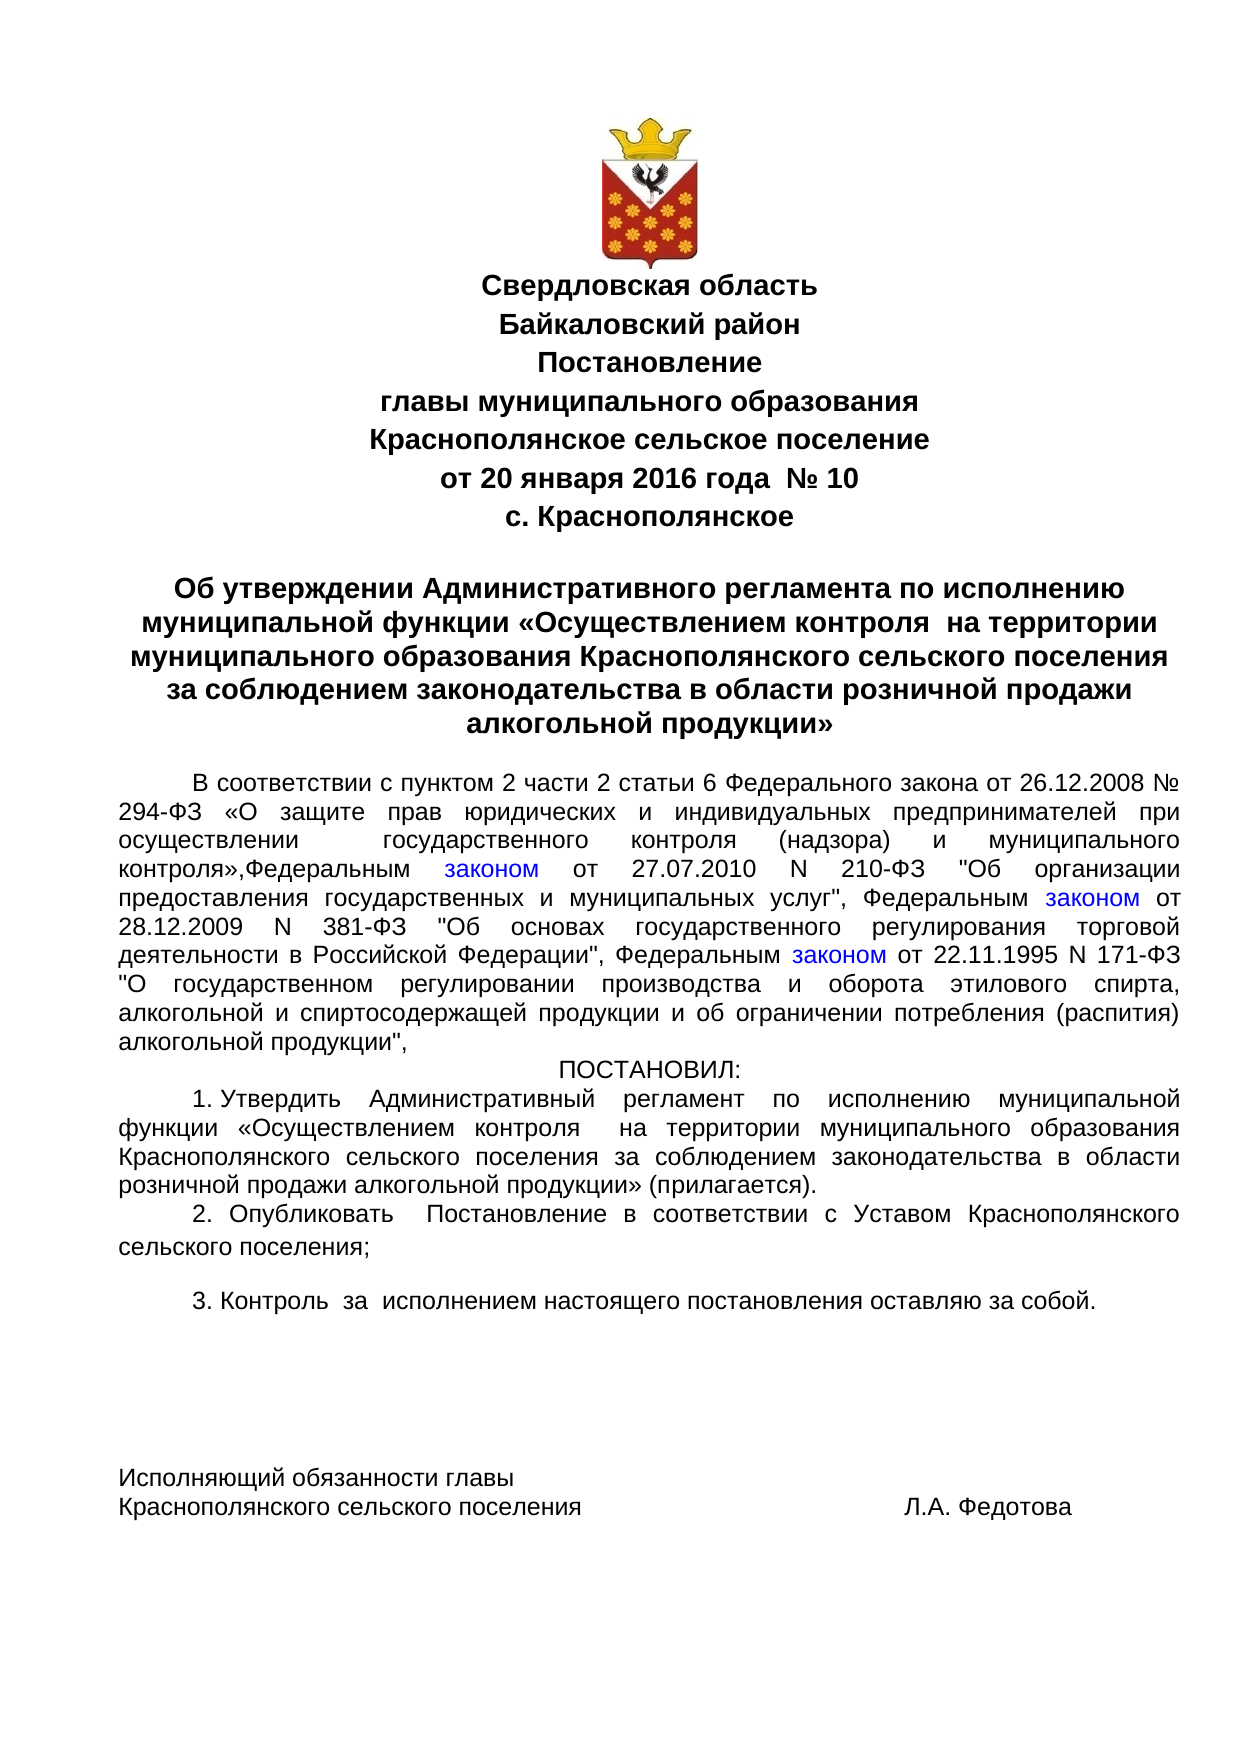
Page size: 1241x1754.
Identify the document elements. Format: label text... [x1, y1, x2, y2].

text Краснополянского сельского поселения Л.А. Федотова [118, 1492, 1181, 1521]
text Постановление [118, 345, 1181, 379]
text Краснополянское сельское поселение [118, 422, 1181, 456]
text 3. Контроль за исполнением настоящего постановления оставляю за собой. [118, 1286, 1181, 1315]
text Исполняющий обязанности главы [118, 1463, 1181, 1492]
text с. Краснополянское [118, 499, 1181, 533]
text 2. Опубликовать Постановление в соответствии с Уставом Краснополянского сельского поселения; [118, 1199, 1181, 1261]
text В соответствии с пунктом 2 части 2 статьи 6 Федерального закона от 26.12.2008 № 294-ФЗ «О защите прав юридических и индивидуальных предпринимателей при осуществлении государственного контроля (надзора) и муниципального контроля»,Федеральным законом от 27.07.2010 N 210-ФЗ "Об организации предоставления государственных и муниципальных услуг", Федеральным законом от 28.12.2009 N 381-ФЗ "Об основах государственного регулирования торговой деятельности в Российской Федерации", Федеральным законом от 22.11.1995 N 171-ФЗ "О государственном регулировании производства и оборота этилового спирта, алкогольной и спиртосодержащей продукции и об ограничении потребления (распития) алкогольной продукции", [118, 768, 1181, 1055]
text 1. Утвердить Административный регламент по исполнению муниципальной функции «Осуществлением контроля на территории муниципального образования Краснополянского сельского поселения за соблюдением законодательства в области розничной продажи алкогольной продукции» (прилагается). [118, 1084, 1181, 1199]
text от 20 января 2016 года № 10 [118, 461, 1181, 494]
text Байкаловский район [118, 307, 1181, 340]
text Свердловская область [118, 268, 1181, 302]
text ПОСТАНОВИЛ: [118, 1055, 1181, 1084]
picture [602, 118, 698, 269]
text Об утверждении Административного регламента по исполнению муниципальной функции «Осуществлением контроля на территории муниципального образования Краснополянского сельского поселения за соблюдением законодательства в области розничной продажи алкогольной продукции» [118, 571, 1181, 739]
text главы муниципального образования [118, 384, 1181, 417]
